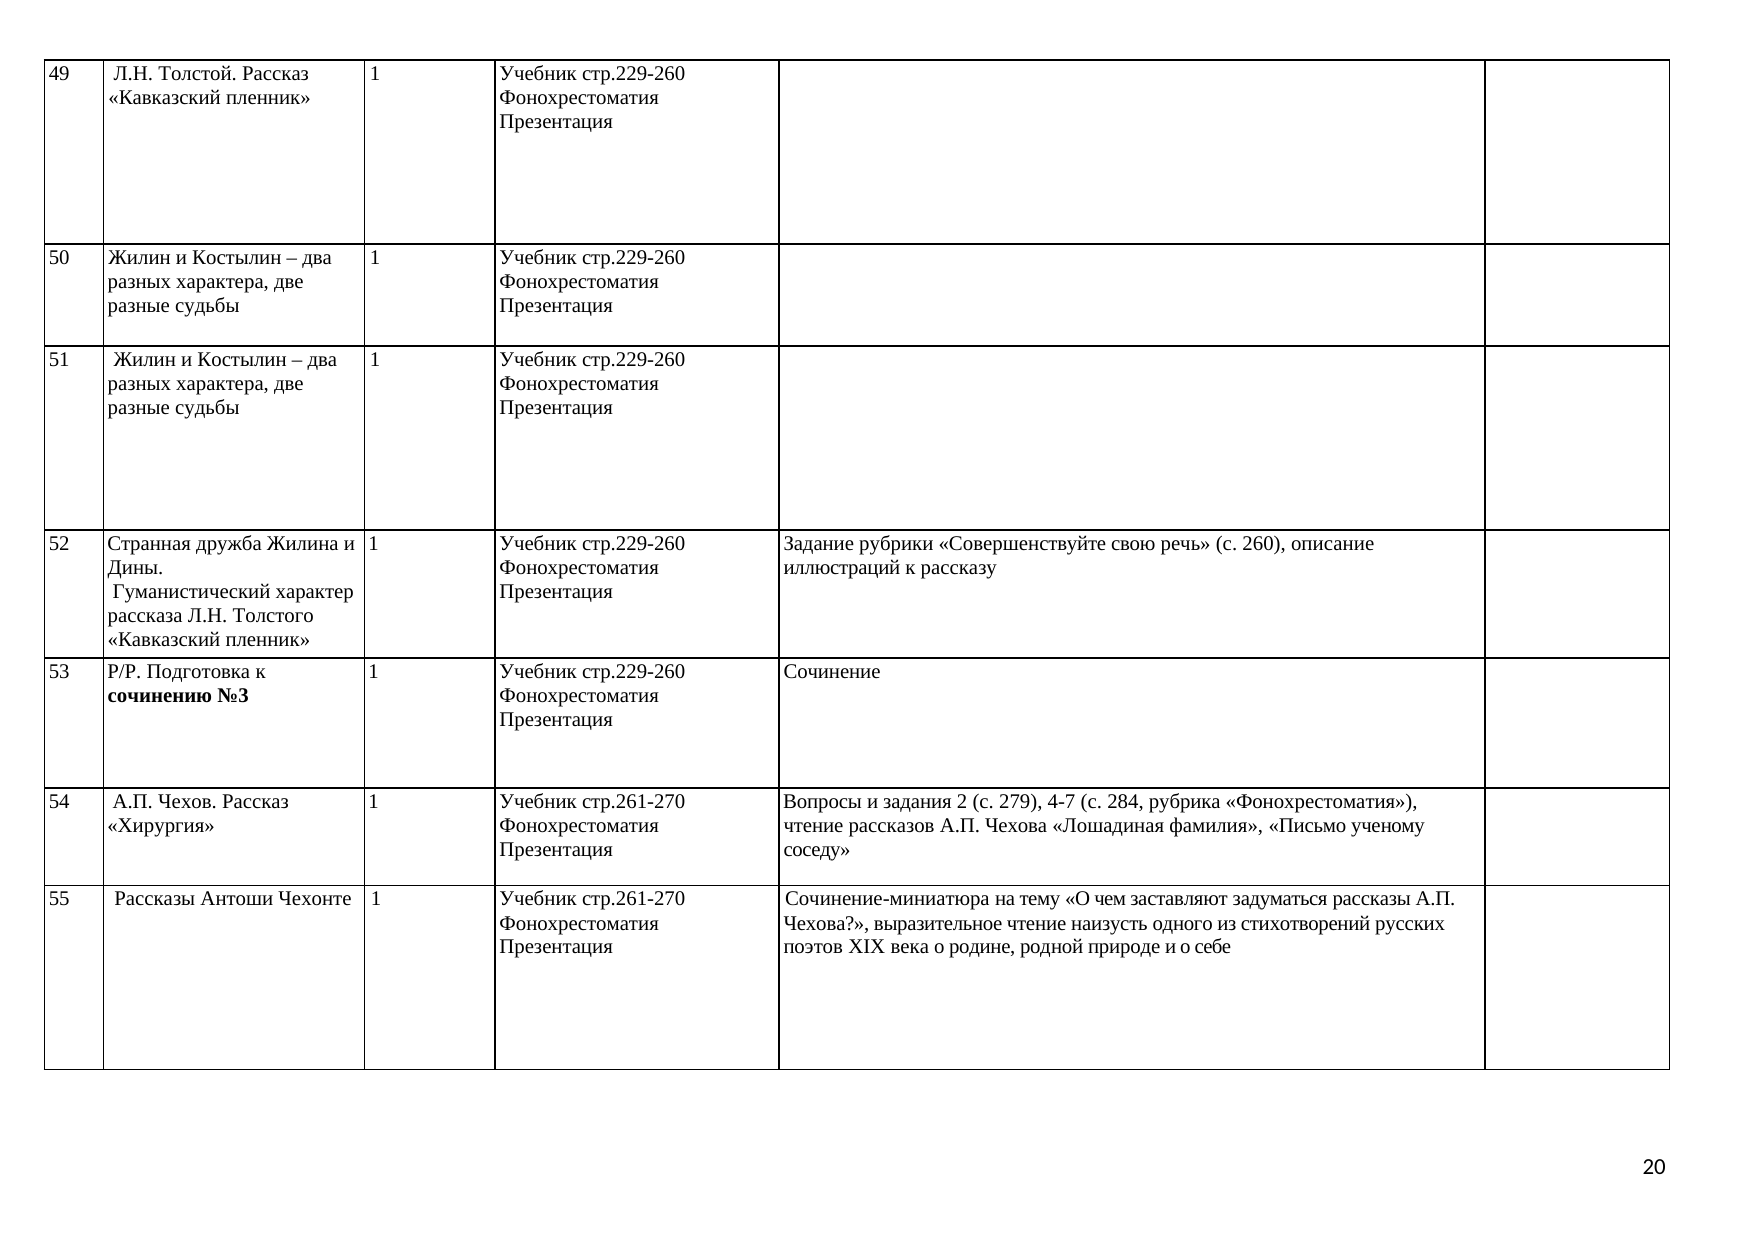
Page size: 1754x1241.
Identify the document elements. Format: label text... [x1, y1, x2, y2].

table_cell 1 [365, 531, 494, 657]
table_cell [1486, 789, 1669, 885]
table_cell Задание рубрики «Совершенствуйте свою речь» (с. 260), описание иллюстраций к рассказу [780, 531, 1484, 657]
table_cell Учебник стр.229-260 Фонохрестоматия Презентация [496, 347, 778, 529]
table_cell 50 [45, 245, 103, 345]
table_cell Рассказы Антоши Чехонте [104, 886, 364, 1069]
table_cell 1 [365, 245, 494, 345]
table_cell [780, 245, 1484, 345]
table_cell 53 [45, 659, 103, 787]
table_cell 54 [45, 789, 103, 885]
table_cell [1486, 531, 1669, 657]
table_cell 1 [365, 886, 494, 1069]
table_cell Вопросы и задания 2 (с. 279), 4-7 (с. 284, рубрика «Фонохрестоматия»), чтение рассказов А.П. Чехова «Лошадиная фамилия», «Письмо ученому соседу» [780, 789, 1484, 885]
table_cell 1 [365, 659, 494, 787]
table_cell [1486, 347, 1669, 529]
table_cell [1486, 61, 1669, 243]
table_cell А.П. Чехов. Рассказ «Хирургия» [104, 789, 364, 885]
table_cell [780, 61, 1484, 243]
table_cell Учебник стр.229-260 Фонохрестоматия Презентация [496, 531, 778, 657]
table_cell 51 [45, 347, 103, 529]
table_cell [780, 347, 1484, 529]
table_cell 1 [365, 789, 494, 885]
table_cell [1486, 245, 1669, 345]
table_cell 55 [45, 886, 103, 1069]
table_cell 1 [365, 347, 494, 529]
table_cell Сочинение [780, 659, 1484, 787]
table_cell [1486, 659, 1669, 787]
table_cell Учебник стр.229-260 Фонохрестоматия Презентация [496, 61, 778, 243]
table_cell Странная дружба Жилина и Дины. Гуманистический характер рассказа Л.Н. Толстого «Кавказский пленник» [104, 531, 364, 657]
table_cell Жилин и Костылин – два разных характера, две разные судьбы [104, 245, 364, 345]
table_cell [1486, 886, 1669, 1069]
table_cell Учебник стр.229-260 Фонохрестоматия Презентация [496, 245, 778, 345]
table_cell Жилин и Костылин – два разных характера, две разные судьбы [104, 347, 364, 529]
table_cell 1 [365, 61, 494, 243]
table_cell Р/Р. Подготовка к сочинению №3 [104, 659, 364, 787]
table_cell Л.Н. Толстой. Рассказ «Кавказский пленник» [104, 61, 364, 243]
table_cell 49 [45, 61, 103, 243]
table_cell Сочинение-миниатюра на тему «О чем заставляют задуматься рассказы А.П. Чехова?», выразительное чтение наизусть одного из стихотворений русских поэтов XIX века о родине, родной природе и о себе [780, 886, 1484, 1069]
table_cell 52 [45, 531, 103, 657]
table_cell Учебник стр.261-270 Фонохрестоматия Презентация [496, 886, 778, 1069]
table_cell Учебник стр.229-260 Фонохрестоматия Презентация [496, 659, 778, 787]
